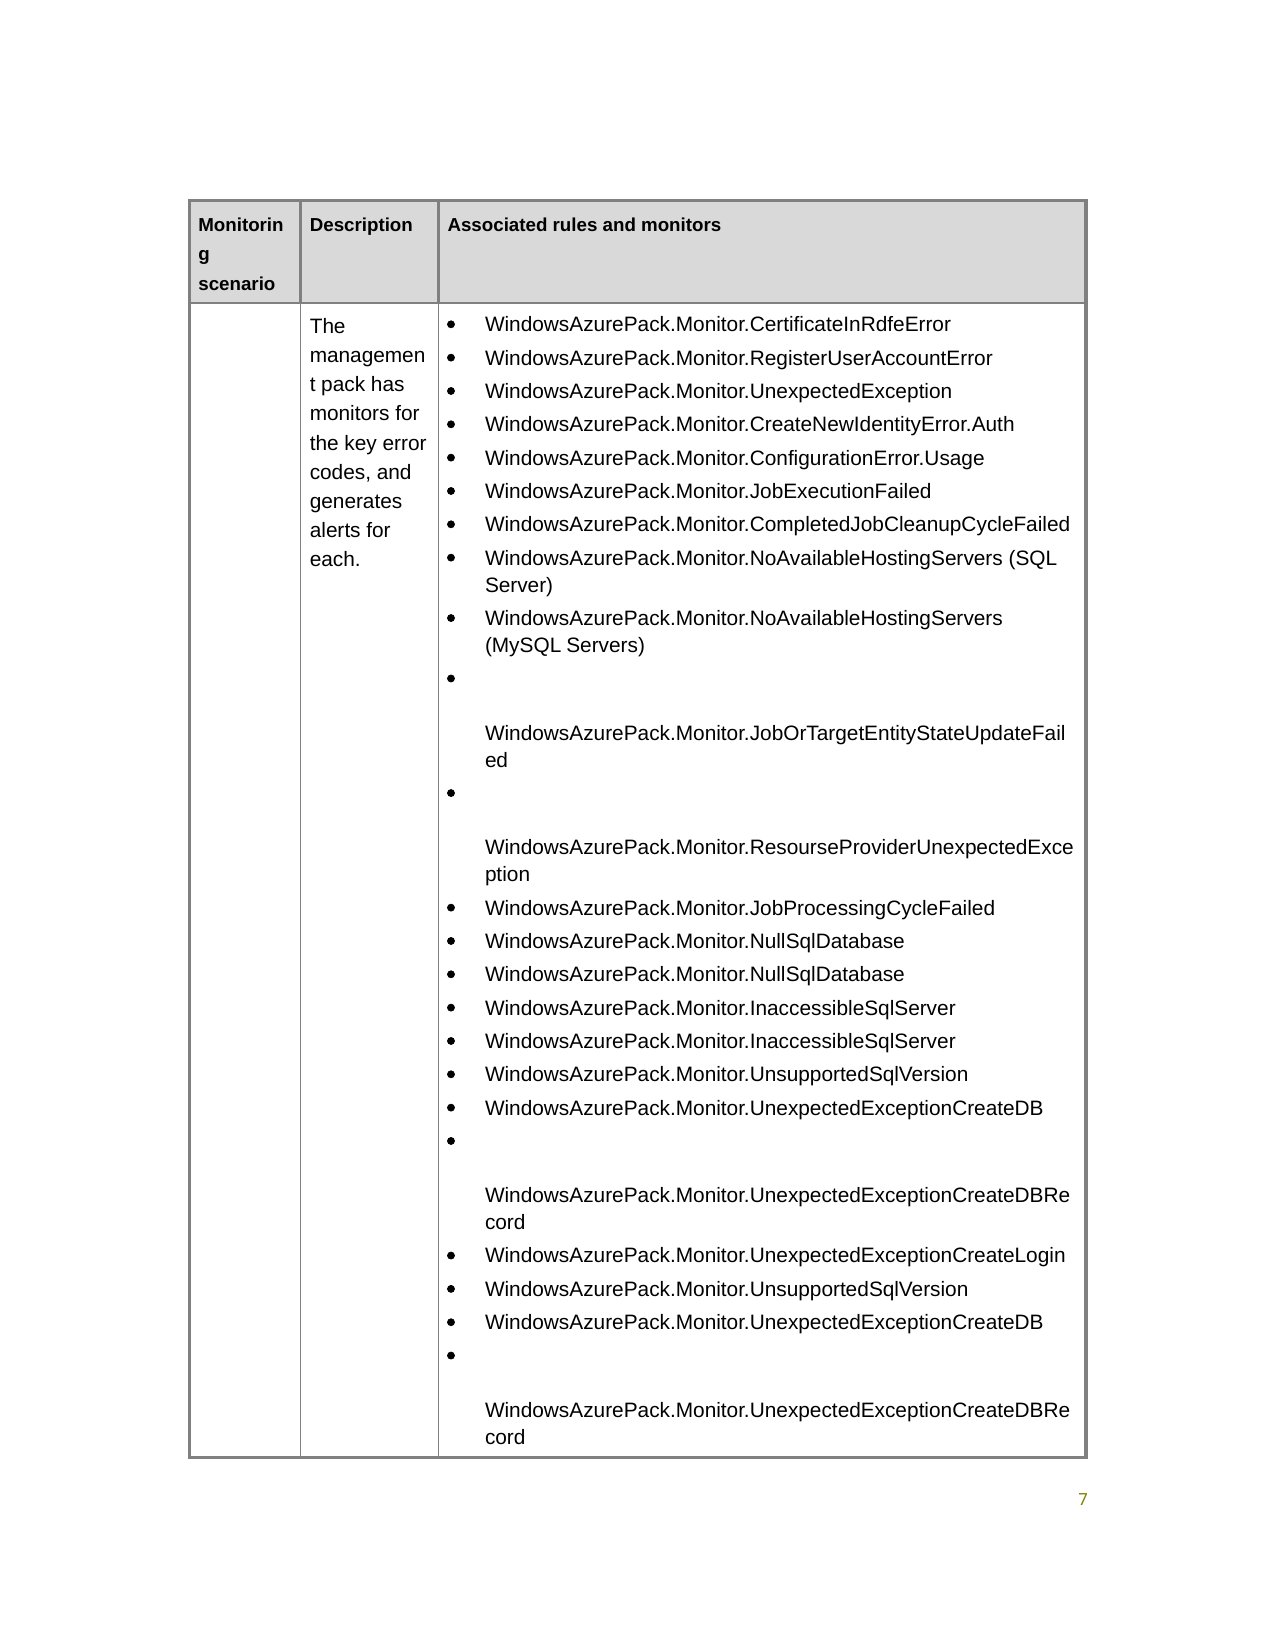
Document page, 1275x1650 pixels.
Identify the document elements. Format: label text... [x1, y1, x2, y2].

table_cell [301, 304, 438, 1456]
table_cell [191, 304, 300, 1456]
table_header Monitoring scenario [191, 202, 299, 302]
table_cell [439, 304, 1084, 1456]
table_header Associated rules and monitors [440, 202, 1084, 302]
table_header Description [302, 202, 437, 302]
